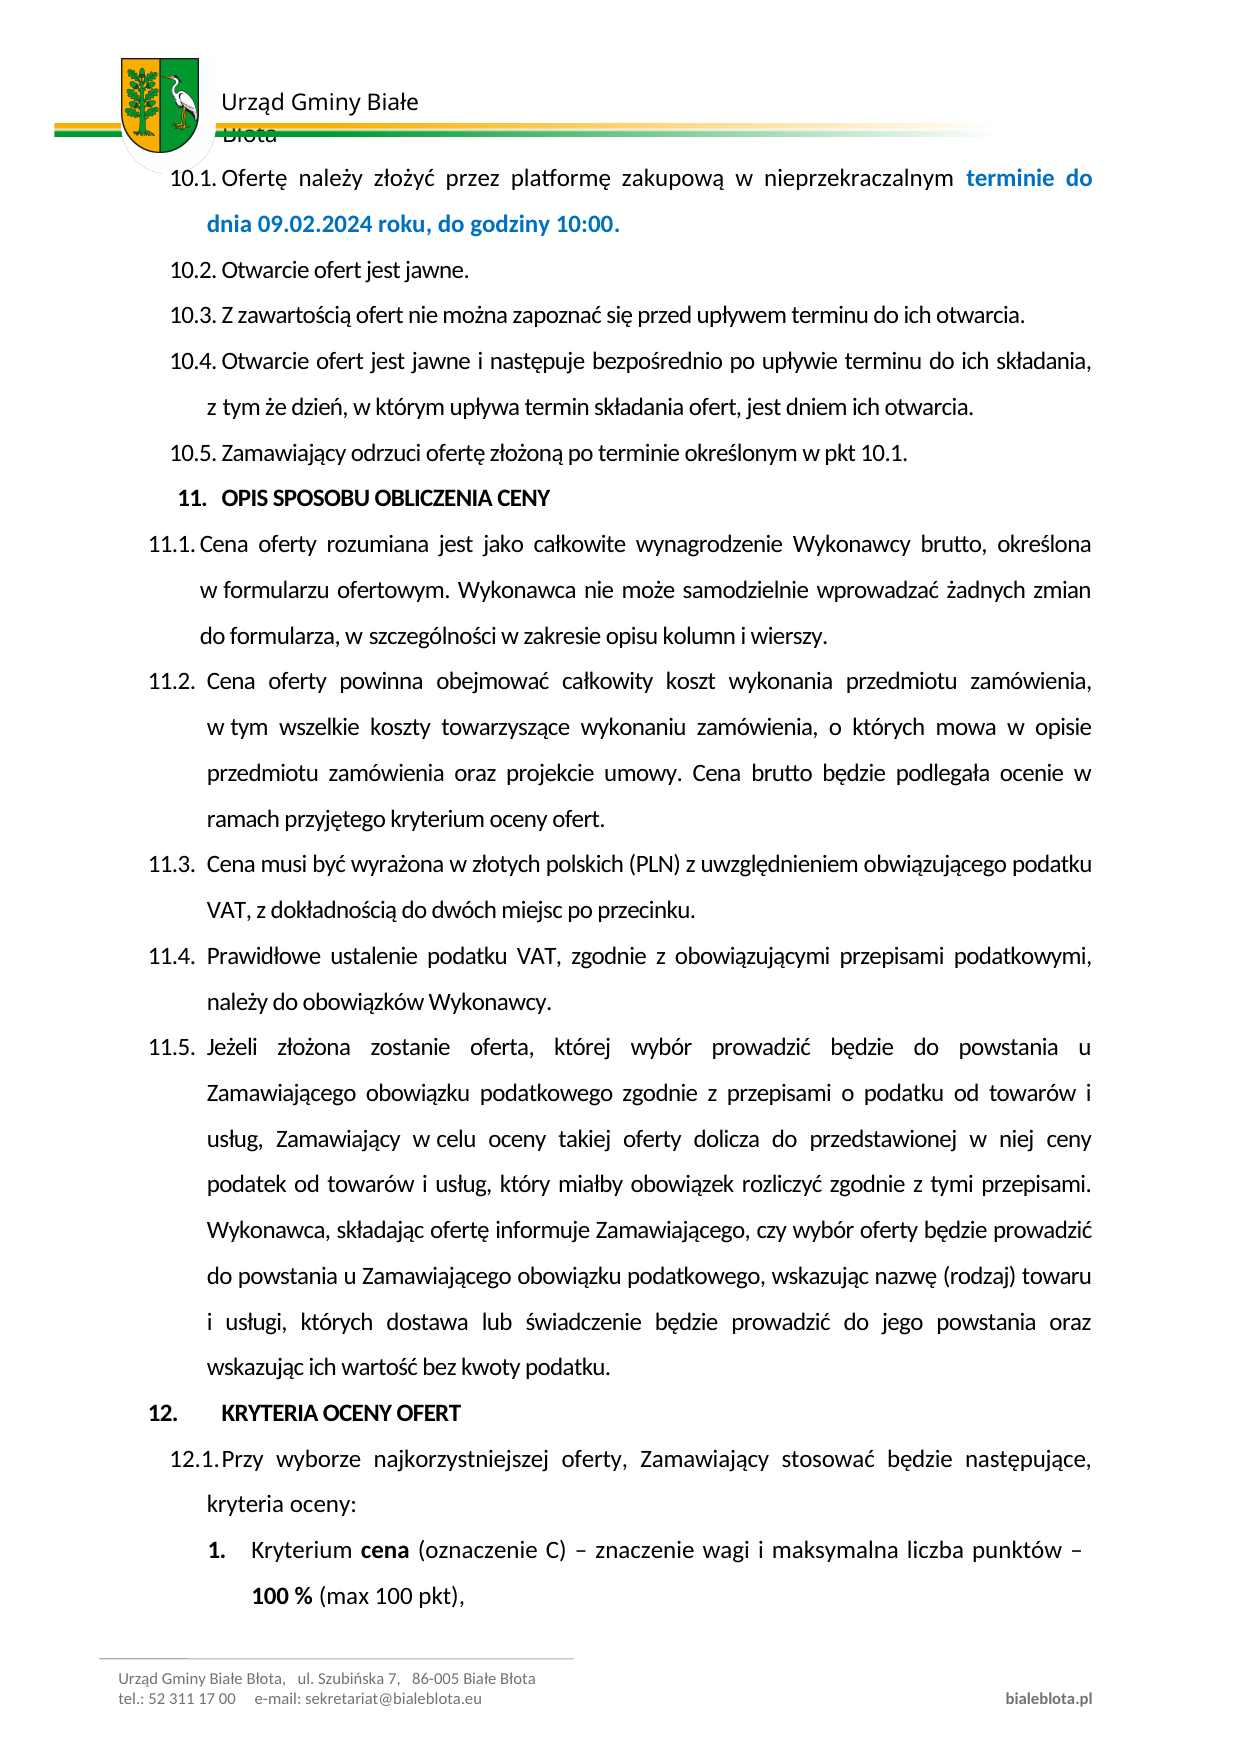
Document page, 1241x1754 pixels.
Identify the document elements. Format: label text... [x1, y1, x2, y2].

list KRYTERIA OCENY OFERT [148, 1397, 1093, 1428]
list OPIS SPOSOBU OBLICZENIA CENY [177, 483, 1093, 513]
picture [216, 123, 1000, 137]
list Otwarcie ofert jest jawne. [169, 254, 1093, 284]
list Otwarcie ofert jest jawne i następuje bezpośrednio po upływie terminu do ich składania, z tym że dzień, w którym upływa termin składania ofert, jest dniem ich otwarcia. [169, 345, 1093, 422]
list Cena musi być wyrażona w złotych polskich (PLN) z uwzględnieniem obwiązującego podatku VAT, z dokładnością do dwóch miejsc po przecinku. [148, 848, 1093, 925]
list Jeżeli złożona zostanie oferta, której wybór prowadzić będzie do powstania u Zamawiającego obowiązku podatkowego zgodnie z przepisami o podatku od towarów i usług, Zamawiający w celu oceny takiej oferty dolicza do przedstawionej w niej ceny podatek od towarów i usług, który miałby obowiązek rozliczyć zgodnie z tymi przepisami. Wykonawca, składając ofertę informuje Zamawiającego, czy wybór oferty będzie prowadzić do powstania u Zamawiającego obowiązku podatkowego, wskazując nazwę (rodzaj) towaru i usługi, których dostawa lub świadczenie będzie prowadzić do jego powstania oraz wskazując ich wartość bez kwoty podatku. [148, 1031, 1093, 1382]
picture [54, 58, 199, 153]
list Kryterium cena (oznaczenie C) – znaczenie wagi i maksymalna liczba punktów – 100 % (max 100 pkt), [207, 1534, 1093, 1611]
list Prawidłowe ustalenie podatku VAT, zgodnie z obowiązującymi przepisami podatkowymi, należy do obowiązków Wykonawcy. [148, 940, 1093, 1016]
list Zamawiający odrzuci ofertę złożoną po terminie określonym w pkt 10.1. [169, 437, 1093, 467]
list Cena oferty powinna obejmować całkowity koszt wykonania przedmiotu zamówienia, w tym wszelkie koszty towarzyszące wykonaniu zamówienia, o których mowa w opisie przedmiotu zamówienia oraz projekcie umowy. Cena brutto będzie podlegała ocenie w ramach przyjętego kryterium oceny ofert. [148, 666, 1093, 833]
list Ofertę należy złożyć przez platformę zakupową w nieprzekraczalnym terminie do dnia 09.02.2024 roku, do godziny 10:00. [169, 162, 1093, 239]
list Cena oferty rozumiana jest jako całkowite wynagrodzenie Wykonawcy brutto, określona w formularzu ofertowym. Wykonawca nie może samodzielnie wprowadzać żadnych zmian do formularza, w szczególności w zakresie opisu kolumn i wierszy. [148, 528, 1093, 650]
list Z zawartością ofert nie można zapoznać się przed upływem terminu do ich otwarcia. [169, 300, 1093, 330]
list Przy wyborze najkorzystniejszej oferty, Zamawiający stosować będzie następujące, kryteria oceny: [169, 1443, 1093, 1519]
